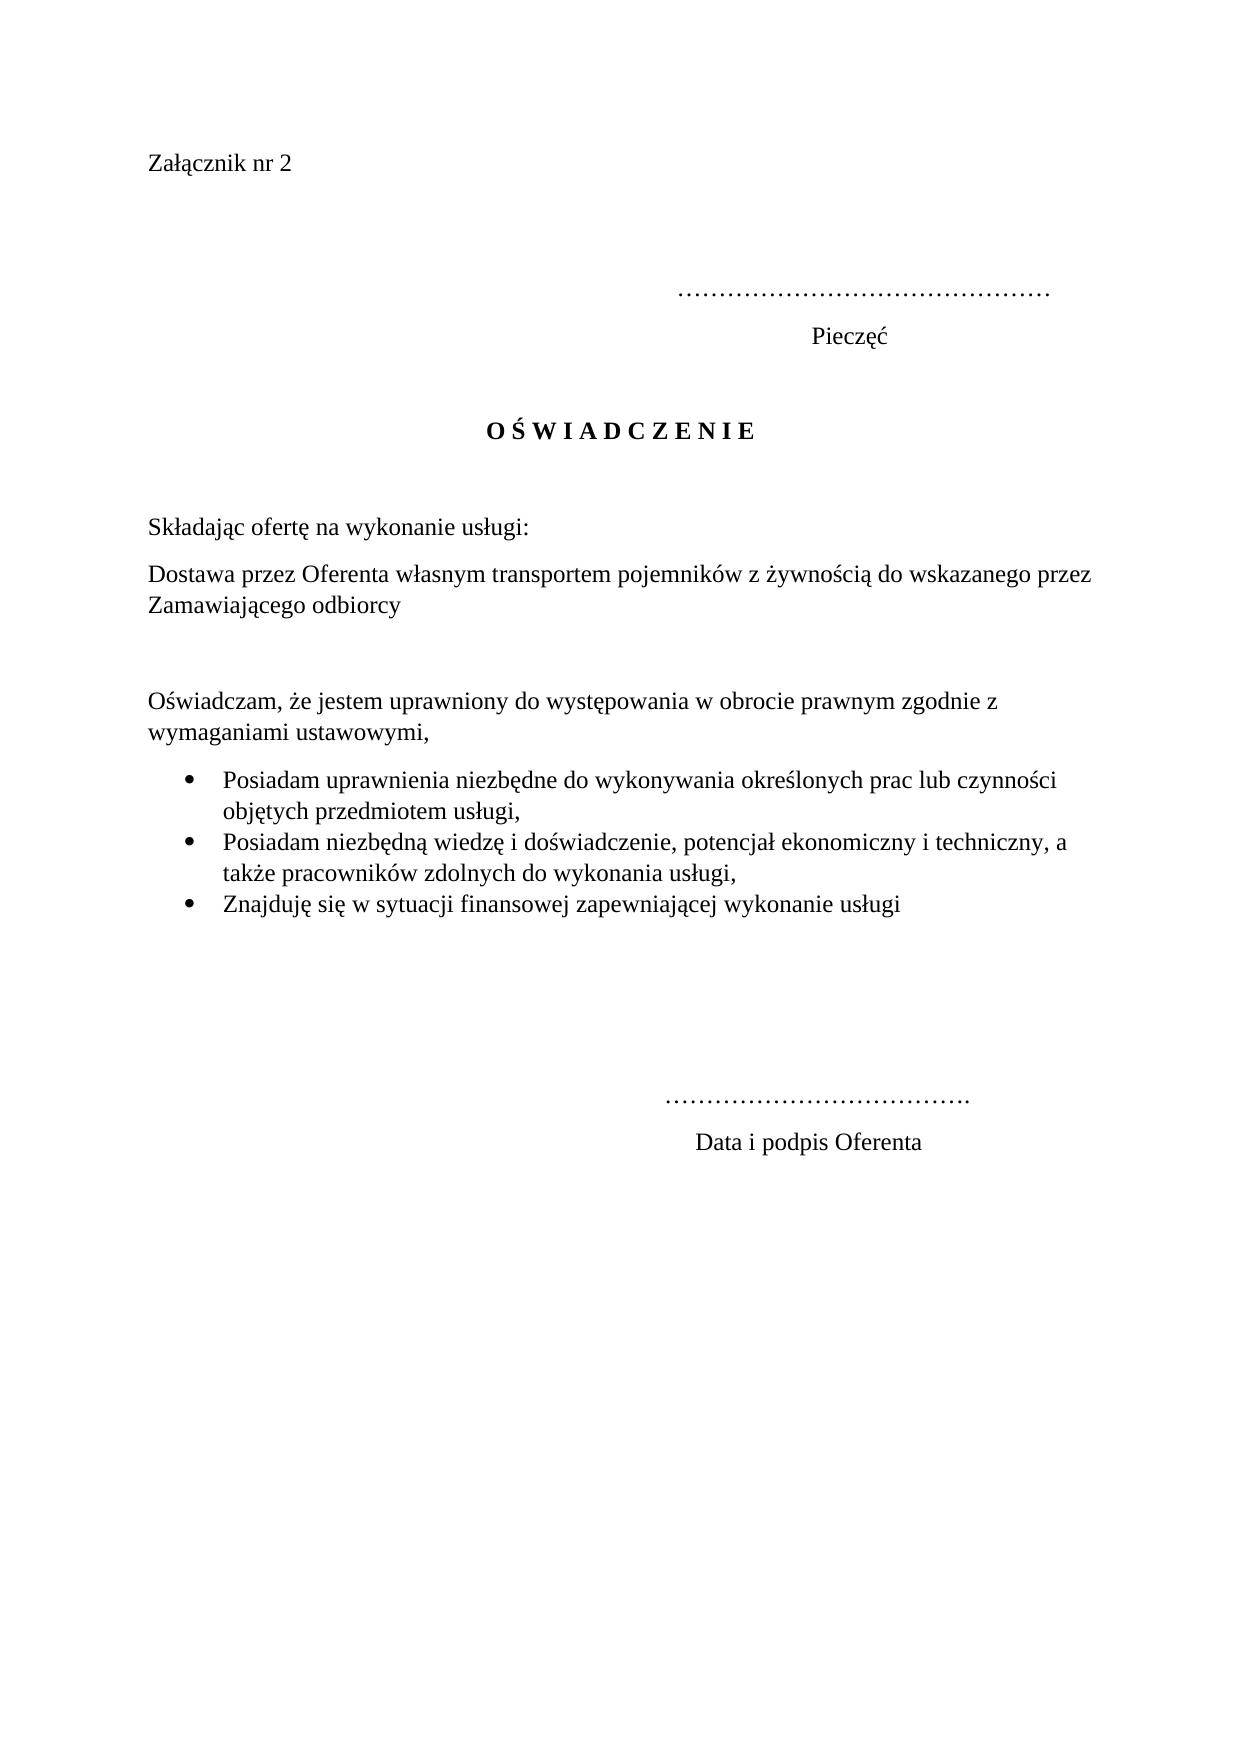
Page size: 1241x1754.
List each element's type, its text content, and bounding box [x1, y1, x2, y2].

text Dostawa przez Oferenta własnym transportem pojemników z żywnością do wskazanego przez Zamawiającego odbiorcy [148, 559, 1093, 619]
text ……………………………………… [221, 243, 1093, 302]
text Załącznik nr 2 [148, 148, 1093, 176]
text Składając ofertę na wykonanie usługi: [148, 512, 1093, 541]
list Posiadam niezbędną wiedzę i doświadczenie, potencjał ekonomiczny i techniczny, a także pracowników zdolnych do wykonania usługi, [185, 827, 1093, 887]
text Pieczęć [148, 321, 1093, 350]
text Data i podpis Oferenta [590, 1127, 1093, 1156]
list Znajduję się w sytuacji finansowej zapewniającej wykonanie usługi [185, 889, 1093, 918]
list Posiadam uprawnienia niezbędne do wykonywania określonych prac lub czynności objętych przedmiotem usługi, [185, 765, 1093, 824]
text ………………………………. [148, 1080, 1093, 1108]
text Oświadczam, że jestem uprawniony do występowania w obrocie prawnym zgodnie z wymaganiami ustawowymi, [148, 686, 1093, 746]
text O Ś W I A D C Z E N I E [148, 416, 1093, 445]
